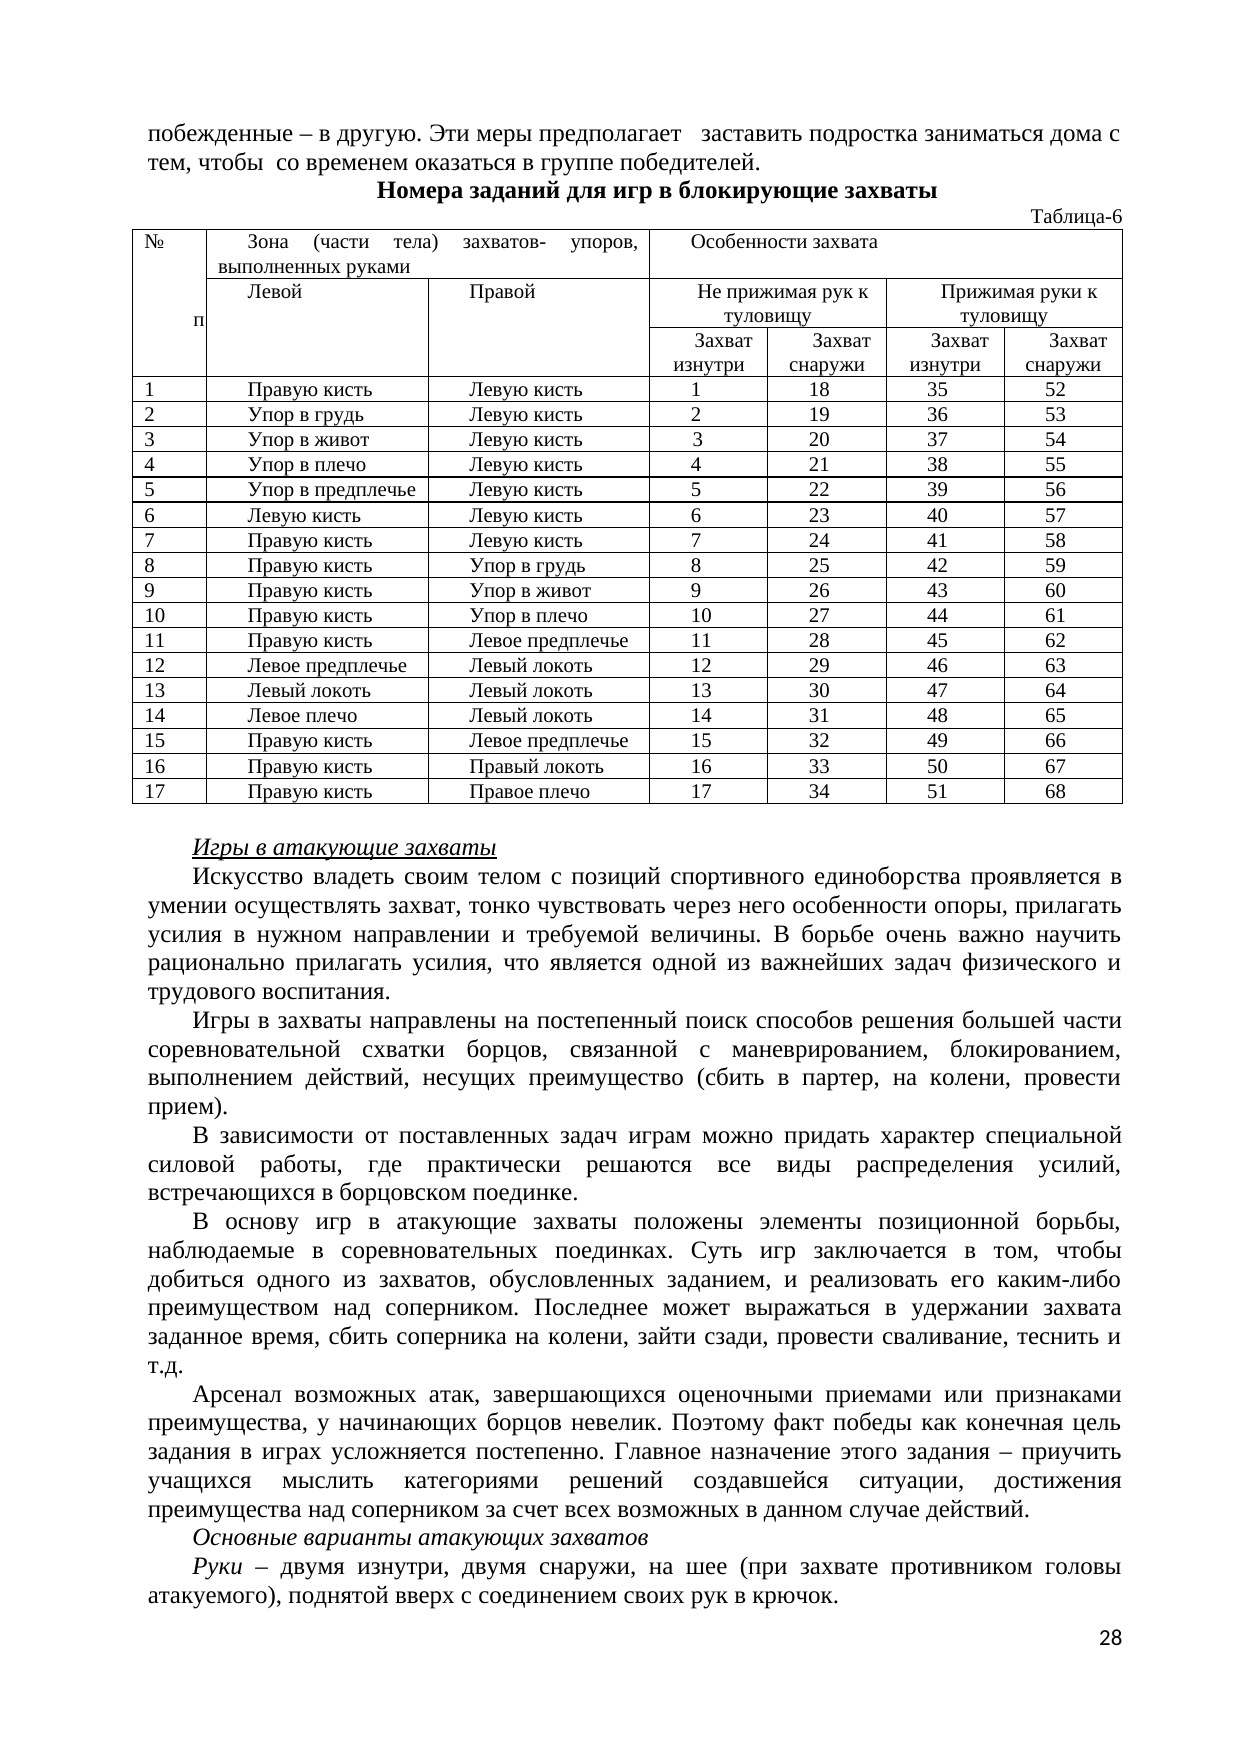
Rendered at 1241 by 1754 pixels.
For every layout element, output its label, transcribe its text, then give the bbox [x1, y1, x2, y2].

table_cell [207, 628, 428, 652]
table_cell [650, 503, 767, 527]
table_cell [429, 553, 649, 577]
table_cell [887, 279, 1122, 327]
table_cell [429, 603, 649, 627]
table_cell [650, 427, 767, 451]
text В основу игр в атакующие захваты положены элементы позиционной борьбы, наблюдаемые в соревновательных поединках. Суть игр заключается в том, чтобы добиться одного из захватов, обусловленных заданием, и реализовать его каким-либо преимуществом над соперником. Последнее может выражаться в удержании захвата заданное время, сбить соперника на колени, зайти сзади, провести сваливание, теснить и т.д. [148, 1206, 1122, 1379]
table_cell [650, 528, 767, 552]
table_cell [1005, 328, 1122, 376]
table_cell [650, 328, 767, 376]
text Игры в захваты направлены на постепенный поиск способов решения большей части соревновательной схватки борцов, связанной с маневрированием, блокированием, выполнением действий, несущих преимущество (сбить в партер, на колени, провести прием). [148, 1005, 1122, 1120]
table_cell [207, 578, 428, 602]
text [148, 118, 1122, 176]
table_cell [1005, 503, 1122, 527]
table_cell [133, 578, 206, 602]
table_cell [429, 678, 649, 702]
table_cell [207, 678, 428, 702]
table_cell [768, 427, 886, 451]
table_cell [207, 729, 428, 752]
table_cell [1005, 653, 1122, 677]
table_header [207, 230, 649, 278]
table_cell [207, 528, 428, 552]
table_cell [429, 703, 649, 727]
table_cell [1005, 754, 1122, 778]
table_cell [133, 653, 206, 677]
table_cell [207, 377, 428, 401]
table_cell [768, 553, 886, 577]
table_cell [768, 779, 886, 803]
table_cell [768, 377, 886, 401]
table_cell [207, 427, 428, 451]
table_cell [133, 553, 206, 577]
text Номера заданий для игр в блокирующие захваты [148, 176, 1122, 204]
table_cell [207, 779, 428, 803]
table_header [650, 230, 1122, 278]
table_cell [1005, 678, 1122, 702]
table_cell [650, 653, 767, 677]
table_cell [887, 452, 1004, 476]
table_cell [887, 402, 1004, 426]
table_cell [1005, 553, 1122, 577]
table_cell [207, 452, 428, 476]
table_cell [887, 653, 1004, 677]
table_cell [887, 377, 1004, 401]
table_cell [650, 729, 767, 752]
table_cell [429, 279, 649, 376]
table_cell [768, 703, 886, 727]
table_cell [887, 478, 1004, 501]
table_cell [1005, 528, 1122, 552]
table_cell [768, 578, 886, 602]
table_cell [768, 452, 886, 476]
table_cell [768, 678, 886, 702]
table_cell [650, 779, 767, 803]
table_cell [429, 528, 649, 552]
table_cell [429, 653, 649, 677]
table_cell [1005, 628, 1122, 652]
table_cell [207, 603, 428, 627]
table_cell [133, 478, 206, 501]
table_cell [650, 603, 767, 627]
text Искусство владеть своим телом с позиций спортивного единоборства проявляется в умении осуществлять захват, тонко чувствовать через него особенности опоры, прилагать усилия в нужном направлении и требуемой величины. В борьбе очень важно научить рационально прилагать усилия, что является одной из важнейших задач физического и трудового воспитания. [148, 861, 1122, 1005]
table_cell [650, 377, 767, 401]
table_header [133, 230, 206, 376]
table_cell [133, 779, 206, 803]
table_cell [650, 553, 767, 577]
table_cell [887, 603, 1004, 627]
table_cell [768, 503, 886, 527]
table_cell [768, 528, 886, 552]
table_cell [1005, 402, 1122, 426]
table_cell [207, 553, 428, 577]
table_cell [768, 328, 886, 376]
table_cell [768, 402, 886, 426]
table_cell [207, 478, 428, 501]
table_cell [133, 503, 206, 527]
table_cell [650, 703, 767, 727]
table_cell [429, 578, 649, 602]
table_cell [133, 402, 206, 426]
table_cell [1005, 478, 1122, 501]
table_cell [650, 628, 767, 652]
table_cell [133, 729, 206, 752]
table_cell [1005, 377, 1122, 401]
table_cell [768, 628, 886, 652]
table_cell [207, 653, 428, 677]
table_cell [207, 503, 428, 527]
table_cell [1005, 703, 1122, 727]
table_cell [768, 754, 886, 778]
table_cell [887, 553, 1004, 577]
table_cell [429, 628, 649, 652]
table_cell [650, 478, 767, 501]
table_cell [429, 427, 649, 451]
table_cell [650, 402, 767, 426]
text Таблица-6 [148, 204, 1122, 228]
text Руки – двумя изнутри, двумя снаружи, на шее (при захвате противником головы атакуемого), поднятой вверх с соединением своих рук в крючок. [148, 1551, 1122, 1609]
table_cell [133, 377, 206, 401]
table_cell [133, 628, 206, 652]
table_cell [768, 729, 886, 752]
text Игры в атакующие захваты [148, 832, 1122, 861]
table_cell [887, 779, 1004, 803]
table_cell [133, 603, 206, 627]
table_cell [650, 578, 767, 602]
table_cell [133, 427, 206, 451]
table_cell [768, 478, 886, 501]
text Арсенал возможных атак, завершающихся оценочными приемами или признаками преимущества, у начинающих борцов невелик. Поэтому факт победы как конечная цель задания в играх усложняется постепенно. Главное назначение этого задания – приучить учащихся мыслить категориями решений создавшейся ситуации, достижения преимущества над соперником за счет всех возможных в данном случае действий. [148, 1379, 1122, 1522]
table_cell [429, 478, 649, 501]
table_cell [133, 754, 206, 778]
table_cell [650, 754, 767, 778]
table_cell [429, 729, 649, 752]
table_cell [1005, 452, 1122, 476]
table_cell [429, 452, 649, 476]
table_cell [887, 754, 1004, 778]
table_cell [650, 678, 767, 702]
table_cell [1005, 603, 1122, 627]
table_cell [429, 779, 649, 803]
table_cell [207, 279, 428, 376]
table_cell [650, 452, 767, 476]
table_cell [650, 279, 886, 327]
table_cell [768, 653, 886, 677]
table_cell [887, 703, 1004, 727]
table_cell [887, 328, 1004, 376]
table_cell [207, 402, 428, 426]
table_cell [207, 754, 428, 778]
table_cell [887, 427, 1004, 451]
text Основные варианты атакующих захватов [148, 1522, 1122, 1551]
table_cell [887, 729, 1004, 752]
text В зависимости от поставленных задач играм можно придать характер специальной силовой работы, где практически решаются все виды распределения усилий, встречающихся в борцовском поединке. [148, 1120, 1122, 1206]
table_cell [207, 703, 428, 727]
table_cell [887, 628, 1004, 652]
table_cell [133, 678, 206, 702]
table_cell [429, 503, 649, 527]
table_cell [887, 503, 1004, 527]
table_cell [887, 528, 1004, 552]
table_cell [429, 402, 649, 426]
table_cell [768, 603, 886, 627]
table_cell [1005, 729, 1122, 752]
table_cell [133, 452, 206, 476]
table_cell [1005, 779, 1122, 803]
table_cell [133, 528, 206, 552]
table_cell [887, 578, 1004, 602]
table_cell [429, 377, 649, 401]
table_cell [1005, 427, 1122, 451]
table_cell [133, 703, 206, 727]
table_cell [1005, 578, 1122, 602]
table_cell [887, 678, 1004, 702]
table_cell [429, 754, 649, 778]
